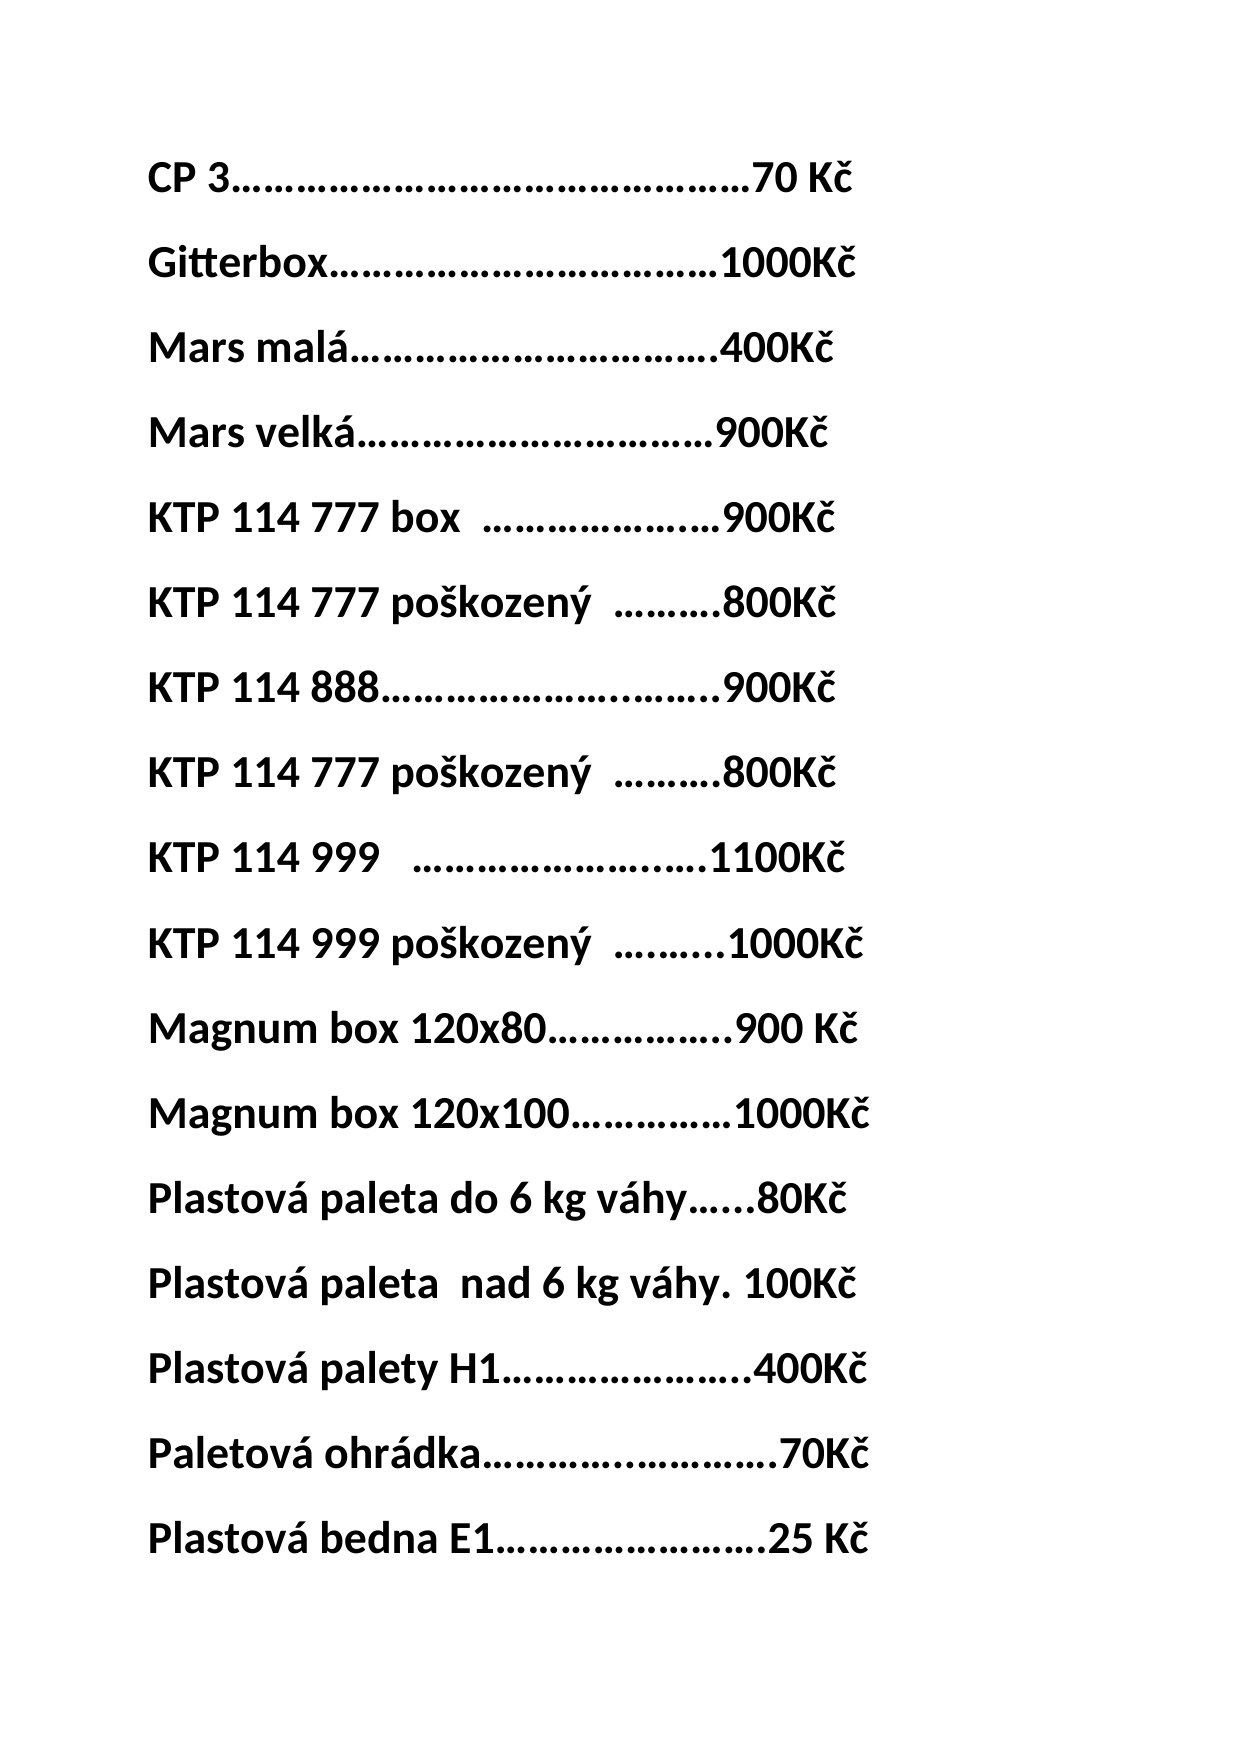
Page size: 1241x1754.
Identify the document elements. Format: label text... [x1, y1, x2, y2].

text Plastová paleta nad 6 kg váhy. 100Kč [148, 1254, 1093, 1310]
text Plastová palety H1…………………..400Kč [148, 1339, 1093, 1395]
text Magnum box 120x100……………1000Kč [148, 1084, 1093, 1140]
text KTP 114 999 …………………..….1100Kč [148, 828, 1093, 884]
text Mars malá…………………………….400Kč [148, 318, 1093, 374]
text KTP 114 777 box ……………….…900Kč [148, 488, 1093, 544]
text KTP 114 777 poškozený ……….800Kč [148, 573, 1093, 629]
text KTP 114 999 poškozený ….…...1000Kč [148, 913, 1093, 969]
text Plastová paleta do 6 kg váhy…...80Kč [148, 1169, 1093, 1225]
text CP 3…………………………………………70 Kč [148, 148, 1093, 203]
text Gitterbox………………………………1000Kč [148, 233, 1093, 289]
text Magnum box 120x80……………..900 Kč [148, 999, 1093, 1054]
text Paletová ohrádka…………..………….70Kč [148, 1424, 1093, 1480]
text KTP 114 777 poškozený ……….800Kč [148, 743, 1093, 799]
text KTP 114 888…………………..……..900Kč [148, 658, 1093, 714]
text Plastová bedna E1…………………….25 Kč [148, 1509, 1093, 1565]
text Mars velká……………………………900Kč [148, 403, 1093, 459]
